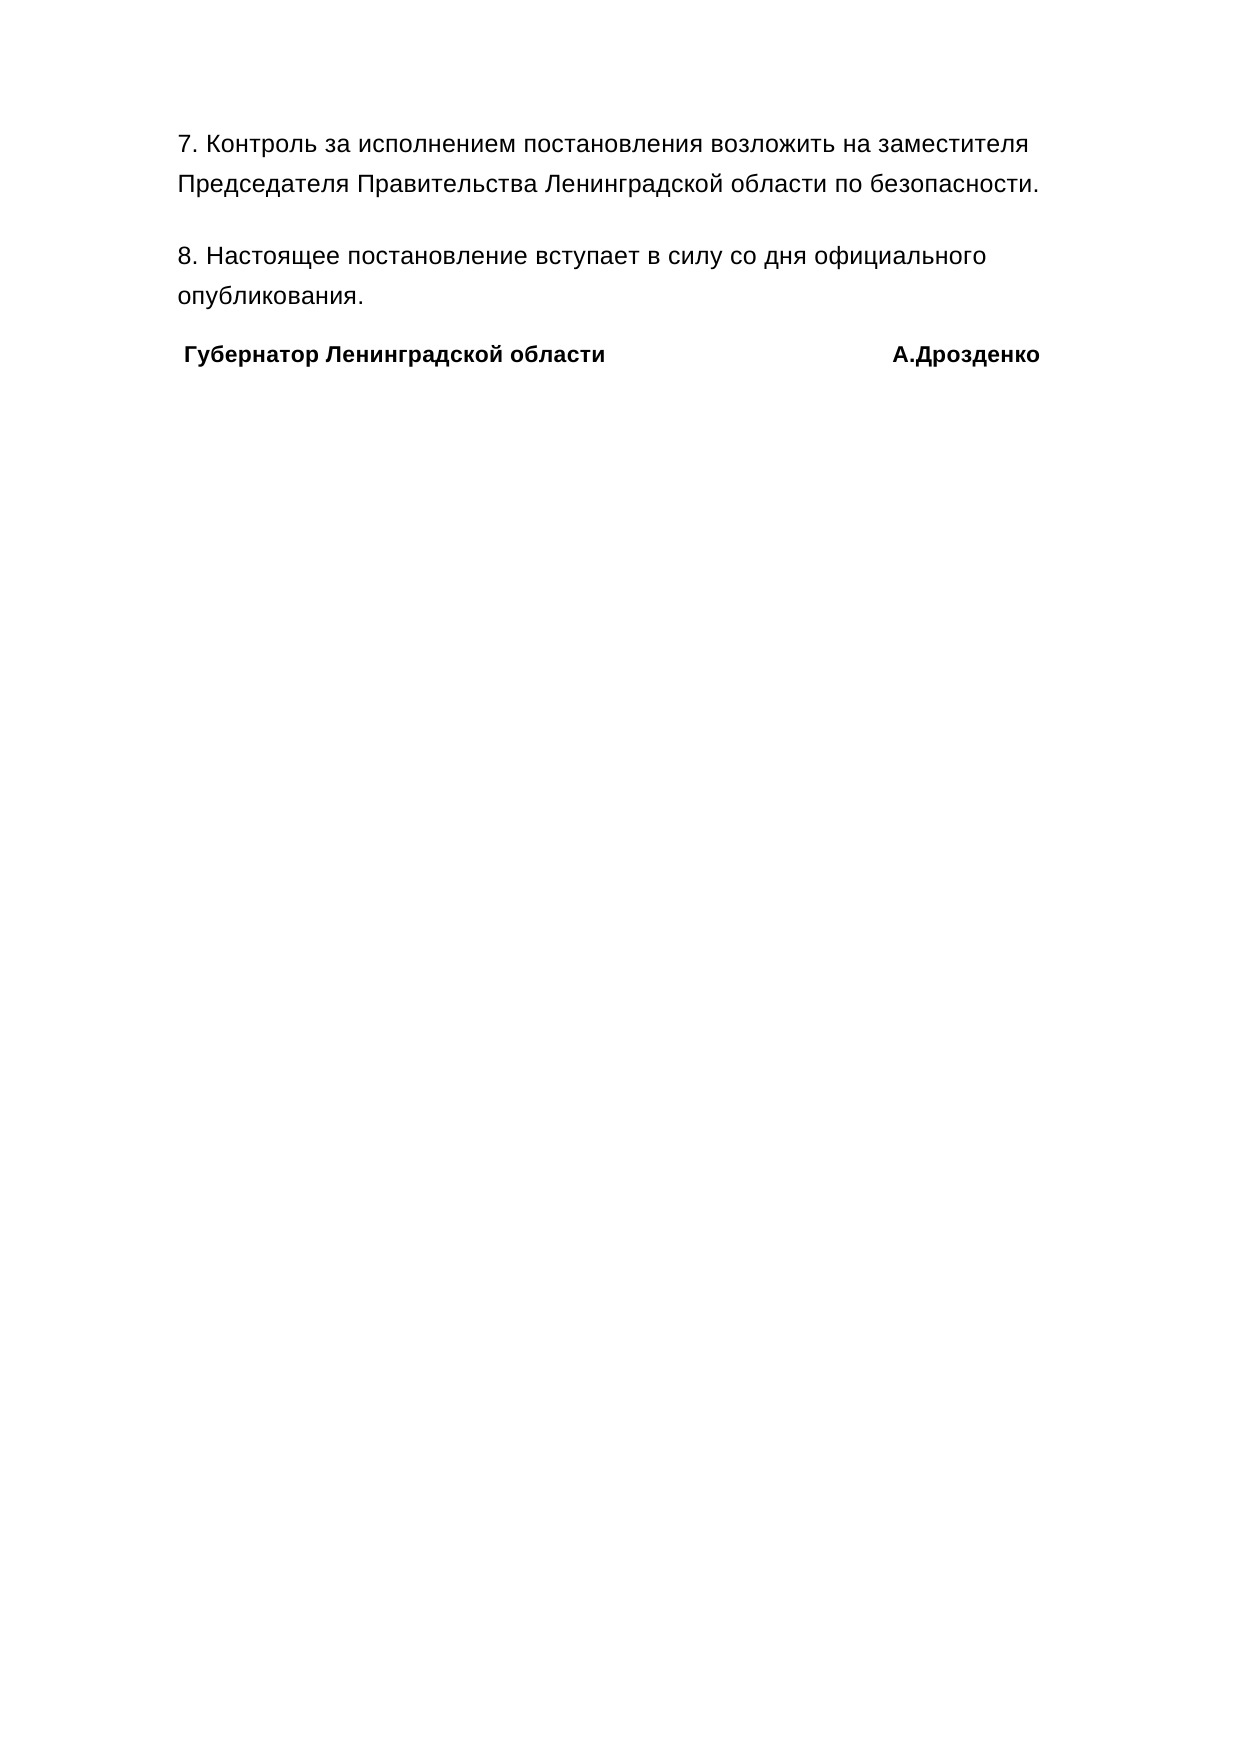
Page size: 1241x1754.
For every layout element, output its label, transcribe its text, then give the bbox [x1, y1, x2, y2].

text 7. Контроль за исполнением постановления возложить на заместителя Председателя Правительства Ленинградской области по безопасности. [177, 118, 1152, 198]
text Губернатор Ленинградской области А.Дрозденко [177, 341, 1152, 367]
text 8. Настоящее постановление вступает в силу со дня официального опубликования. [177, 229, 1152, 309]
